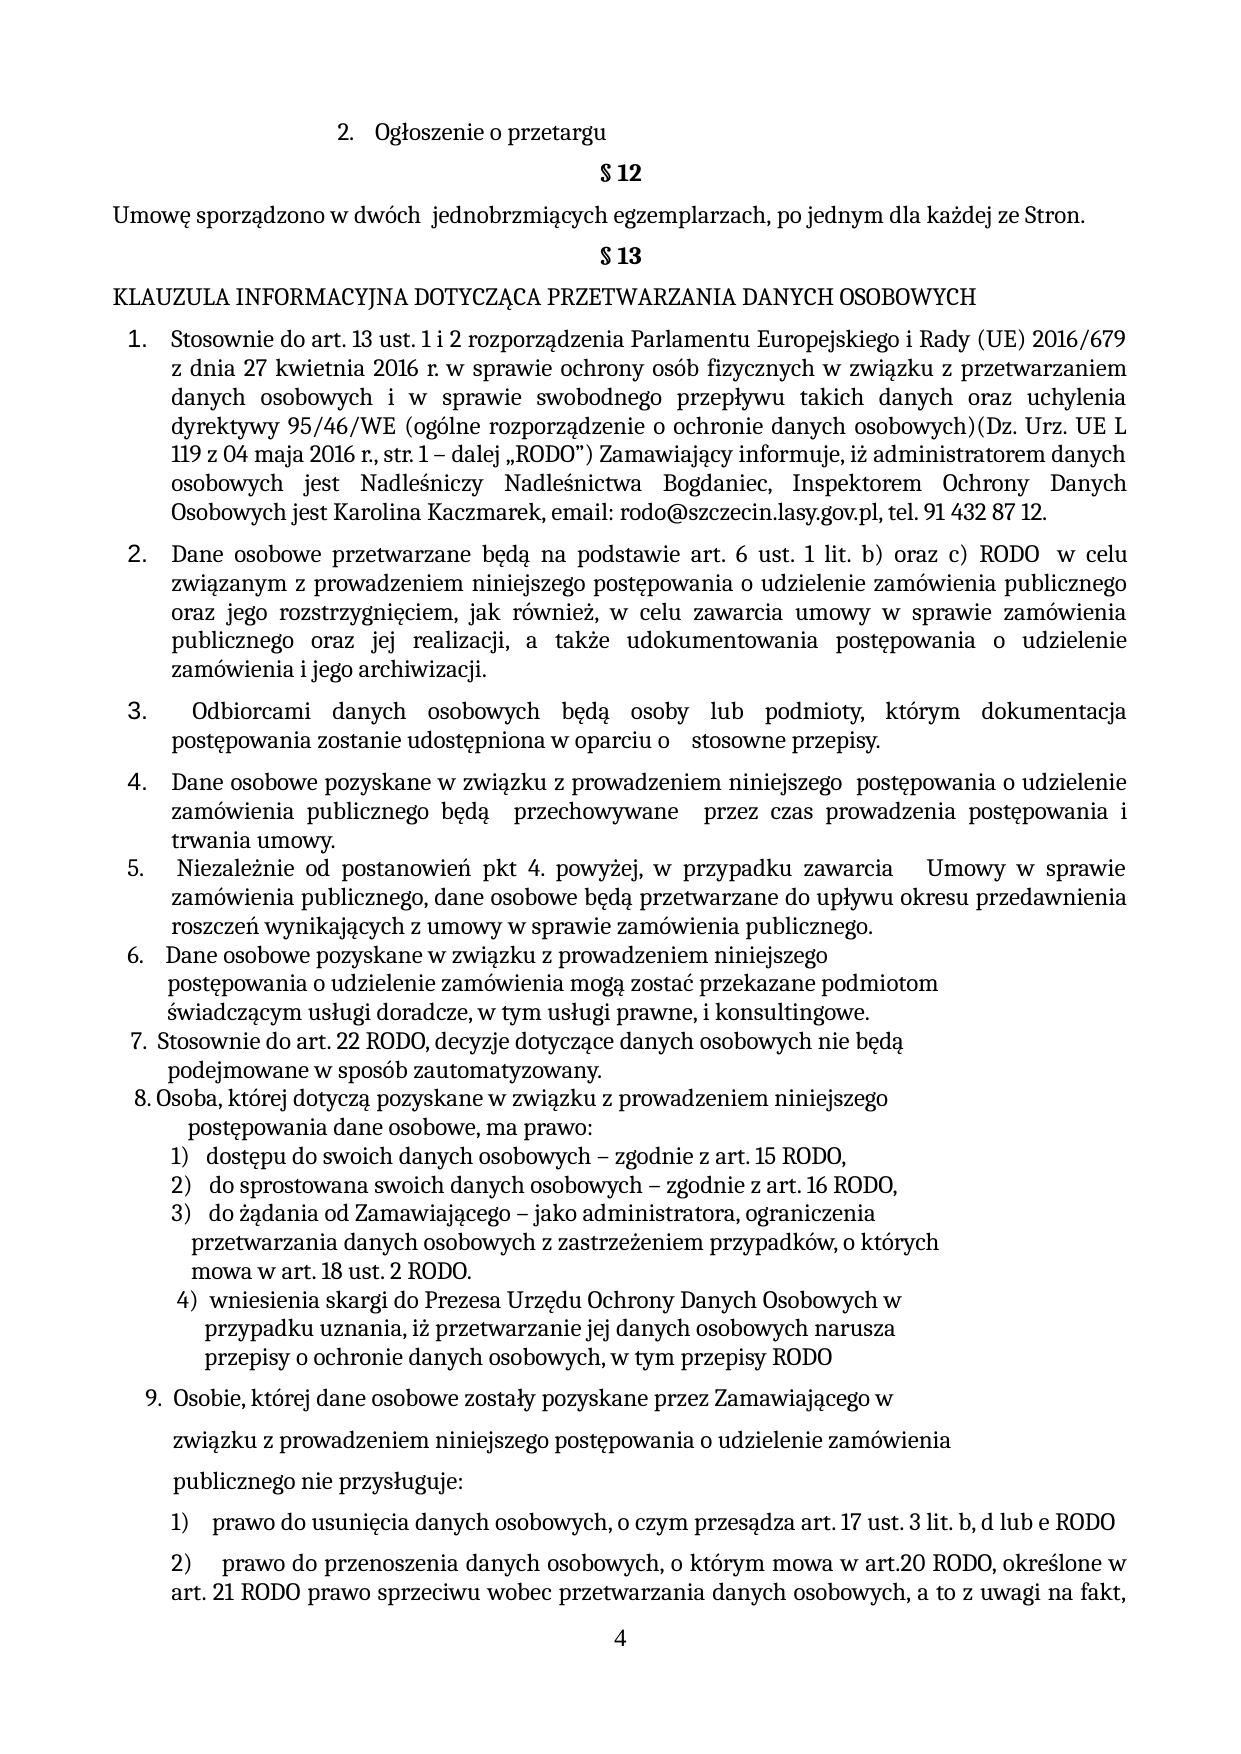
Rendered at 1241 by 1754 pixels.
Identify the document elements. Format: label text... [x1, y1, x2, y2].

text KLAUZULA INFORMACYJNA DOTYCZĄCA PRZETWARZANIA DANYCH OSOBOWYCH [112, 283, 1128, 312]
text 6. Dane osobowe pozyskane w związku z prowadzeniem niniejszego [127, 941, 1128, 969]
text świadczącym usługi doradcze, w tym usługi prawne, i konsultingowe. [112, 998, 1128, 1027]
text publicznego nie przysługuje: [112, 1467, 1128, 1496]
text związku z prowadzeniem niniejszego postępowania o udzielenie zamówienia [112, 1426, 1128, 1454]
list Stosownie do art. 13 ust. 1 i 2 rozporządzenia Parlamentu Europejskiego i Rady (UE) 2016/679 z dnia 27 kwietnia 2016 r. w sprawie ochrony osób fizycznych w związku z przetwarzaniem danych osobowych i w sprawie swobodnego przepływu takich danych oraz uchylenia dyrektywy 95/46/WE (ogólne rozporządzenie o ochronie danych osobowych)(Dz. Urz. UE L 119 z 04 maja 2016 r., str. 1 – dalej „RODO”) Zamawiający informuje, iż administratorem danych osobowych jest Nadleśniczy Nadleśnictwa Bogdaniec, Inspektorem Ochrony Danych Osobowych jest Karolina Kaczmarek, email: rodo@szczecin.lasy.gov.pl, tel. 91 432 87 12. [127, 324, 1128, 527]
list Ogłoszenie o przetargu [337, 118, 1128, 147]
list Dane osobowe przetwarzane będą na podstawie art. 6 ust. 1 lit. b) oraz c) RODO w celu związanym z prowadzeniem niniejszego postępowania o udzielenie zamówienia publicznego oraz jego rozstrzygnięciem, jak również, w celu zawarcia umowy w sprawie zamówienia publicznego oraz jej realizacji, a także udokumentowania postępowania o udzielenie zamówienia i jego archiwizacji. [127, 539, 1128, 684]
text 5. Niezależnie od postanowień pkt 4. powyżej, w przypadku zawarcia Umowy w sprawie zamówienia publicznego, dane osobowe będą przetwarzane do upływu okresu przedawnienia roszczeń wynikających z umowy w sprawie zamówienia publicznego. [127, 854, 1128, 941]
text podejmowane w sposób zautomatyzowany. [112, 1056, 1128, 1084]
text 1) dostępu do swoich danych osobowych – zgodnie z art. 15 RODO, [112, 1142, 1128, 1171]
text przetwarzania danych osobowych z zastrzeżeniem przypadków, o których [97, 1228, 1128, 1257]
text § 12 [112, 159, 1128, 188]
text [171, 1549, 1128, 1607]
text przepisy o ochronie danych osobowych, w tym przepisy RODO [171, 1343, 1128, 1372]
text przypadku uznania, iż przetwarzanie jej danych osobowych narusza [171, 1314, 1128, 1343]
text 4) wniesienia skargi do Prezesa Urzędu Ochrony Danych Osobowych w [171, 1286, 1128, 1314]
text Umowę sporządzono w dwóch jednobrzmiących egzemplarzach, po jednym dla każdej ze Stron. [112, 201, 1128, 229]
text 3) do żądania od Zamawiającego – jako administratora, ograniczenia [97, 1199, 1128, 1228]
list Dane osobowe pozyskane w związku z prowadzeniem niniejszego postępowania o udzielenie zamówienia publicznego będą przechowywane przez czas prowadzenia postępowania i trwania umowy. [127, 767, 1128, 854]
text 2) do sprostowana swoich danych osobowych – zgodnie z art. 16 RODO, [97, 1171, 1128, 1199]
text 8. Osoba, której dotyczą pozyskane w związku z prowadzeniem niniejszego [112, 1084, 1128, 1113]
text postępowania o udzielenie zamówienia mogą zostać przekazane podmiotom [112, 969, 1128, 998]
text § 13 [112, 242, 1128, 271]
text 9. Osobie, której dane osobowe zostały pozyskane przez Zamawiającego w [112, 1384, 1128, 1413]
text mowa w art. 18 ust. 2 RODO. [97, 1257, 1128, 1286]
list Odbiorcami danych osobowych będą osoby lub podmioty, którym dokumentacja postępowania zostanie udostępniona w oparciu o stosowne przepisy. [127, 696, 1128, 755]
text 1) prawo do usunięcia danych osobowych, o czym przesądza art. 17 ust. 3 lit. b, d lub e RODO [171, 1508, 1128, 1537]
text postępowania dane osobowe, ma prawo: [187, 1113, 1128, 1142]
text 7. Stosownie do art. 22 RODO, decyzje dotyczące danych osobowych nie będą [97, 1027, 1128, 1056]
